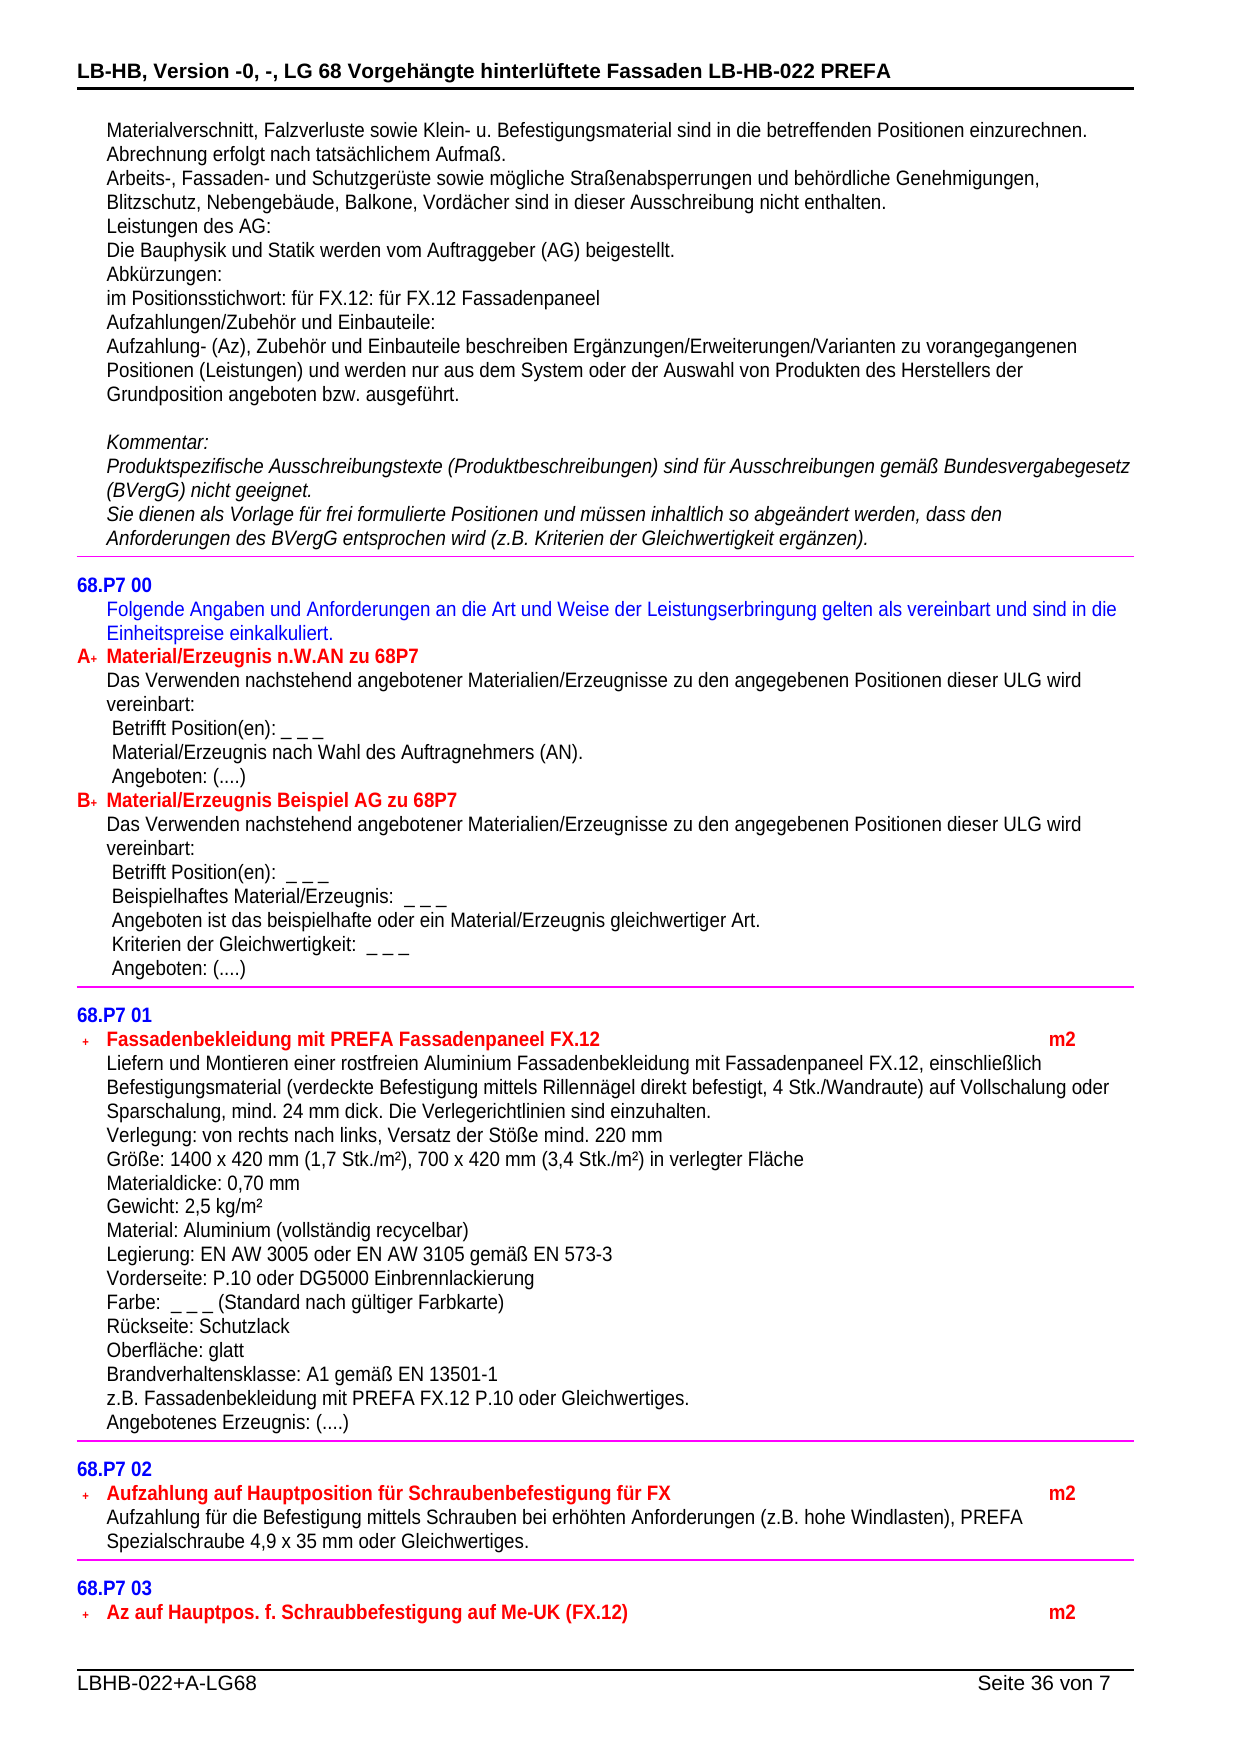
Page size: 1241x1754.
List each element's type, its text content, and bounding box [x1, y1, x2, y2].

text Aufzahlung- (Az), Zubehör und Einbauteile beschreiben Ergänzungen/Erweiterungen/Varianten zu vorangegangenen Positionen (Leistungen) und werden nur aus dem System oder der Auswahl von Produkten des Herstellers der Grundposition angeboten bzw. ausgeführt. [106, 334, 1134, 406]
text B+ Material/Erzeugnis Beispiel AG zu 68P7 [77, 788, 1134, 812]
text Abrechnung erfolgt nach tatsächlichem Aufmaß. [106, 142, 1134, 166]
text Farbe: _ _ _ (Standard nach gültiger Farbkarte) [106, 1290, 1134, 1314]
text + Az auf Hauptpos. f. Schraubbefestigung auf Me-UK (FX.12) m2 [77, 1600, 1134, 1624]
text Folgende Angaben und Anforderungen an die Art und Weise der Leistungserbringung gelten als vereinbart und sind in die Einheitspreise einkalkuliert. [106, 596, 1134, 644]
text Gewicht: 2,5 kg/m² [106, 1194, 1134, 1218]
text im Positionsstichwort: für FX.12: für FX.12 Fassadenpaneel [106, 286, 1134, 310]
text Materialverschnitt, Falzverluste sowie Klein- u. Befestigungsmaterial sind in die betreffenden Positionen einzurechnen. [106, 118, 1134, 142]
text Angeboten ist das beispielhafte oder ein Material/Erzeugnis gleichwertiger Art. [106, 908, 1134, 932]
text Abkürzungen: [106, 262, 1134, 286]
text Materialdicke: 0,70 mm [106, 1170, 1134, 1194]
text Betrifft Position(en): _ _ _ [106, 716, 1134, 740]
text Sie dienen als Vorlage für frei formulierte Positionen und müssen inhaltlich so abgeändert werden, dass den Anforderungen des BVergG entsprochen wird (z.B. Kriterien der Gleichwertigkeit ergänzen). [106, 501, 1134, 549]
text Aufzahlungen/Zubehör und Einbauteile: [106, 310, 1134, 334]
text Produktspezifische Ausschreibungstexte (Produktbeschreibungen) sind für Ausschreibungen gemäß Bundesvergabegesetz (BVergG) nicht geeignet. [106, 453, 1134, 501]
text Das Verwenden nachstehend angebotener Materialien/Erzeugnisse zu den angegebenen Positionen dieser ULG wird vereinbart: [106, 668, 1134, 716]
text Leistungen des AG: [106, 214, 1134, 238]
text Legierung: EN AW 3005 oder EN AW 3105 gemäß EN 573-3 [106, 1242, 1134, 1266]
text Angeboten: (....) [106, 764, 1134, 788]
text 68.P7 02 [77, 1457, 1134, 1481]
text z.B. Fassadenbekleidung mit PREFA FX.12 P.10 oder Gleichwertiges. [106, 1386, 1134, 1410]
text Arbeits-, Fassaden- und Schutzgerüste sowie mögliche Straßenabsperrungen und behördliche Genehmigungen, Blitzschutz, Nebengebäude, Balkone, Vordächer sind in dieser Ausschreibung nicht enthalten. [106, 166, 1134, 214]
text Material: Aluminium (vollständig recycelbar) [106, 1218, 1134, 1242]
text Vorderseite: P.10 oder DG5000 Einbrennlackierung [106, 1266, 1134, 1290]
text Liefern und Montieren einer rostfreien Aluminium Fassadenbekleidung mit Fassadenpaneel FX.12, einschließlich Befestigungsmaterial (verdeckte Befestigung mittels Rillennägel direkt befestigt, 4 Stk./Wandraute) auf Vollschalung oder Sparschalung, mind. 24 mm dick. Die Verlegerichtlinien sind einzuhalten. [106, 1051, 1134, 1122]
text Angeboten: (....) [106, 956, 1134, 980]
text Kriterien der Gleichwertigkeit: _ _ _ [106, 932, 1134, 956]
text Aufzahlung für die Befestigung mittels Schrauben bei erhöhten Anforderungen (z.B. hohe Windlasten), PREFA Spezialschraube 4,9 x 35 mm oder Gleichwertiges. [106, 1505, 1134, 1553]
text A+ Material/Erzeugnis n.W.AN zu 68P7 [77, 644, 1134, 668]
text + Fassadenbekleidung mit PREFA Fassadenpaneel FX.12 m2 [77, 1027, 1134, 1051]
text Kommentar: [106, 429, 1134, 453]
text 68.P7 00 [77, 572, 1134, 596]
text Größe: 1400 x 420 mm (1,7 Stk./m²), 700 x 420 mm (3,4 Stk./m²) in verlegter Fläche [106, 1146, 1134, 1170]
text 68.P7 01 [77, 1003, 1134, 1027]
text Angebotenes Erzeugnis: (....) [106, 1410, 1134, 1434]
text Oberfläche: glatt [106, 1338, 1134, 1362]
text Die Bauphysik und Statik werden vom Auftraggeber (AG) beigestellt. [106, 238, 1134, 262]
text 68.P7 03 [77, 1576, 1134, 1600]
text Beispielhaftes Material/Erzeugnis: _ _ _ [106, 884, 1134, 908]
text Das Verwenden nachstehend angebotener Materialien/Erzeugnisse zu den angegebenen Positionen dieser ULG wird vereinbart: [106, 812, 1134, 860]
text Material/Erzeugnis nach Wahl des Auftragnehmers (AN). [106, 740, 1134, 764]
text Betrifft Position(en): _ _ _ [106, 860, 1134, 884]
text Brandverhaltensklasse: A1 gemäß EN 13501-1 [106, 1362, 1134, 1386]
text + Aufzahlung auf Hauptposition für Schraubenbefestigung für FX m2 [77, 1481, 1134, 1505]
text Rückseite: Schutzlack [106, 1314, 1134, 1338]
text Verlegung: von rechts nach links, Versatz der Stöße mind. 220 mm [106, 1122, 1134, 1146]
